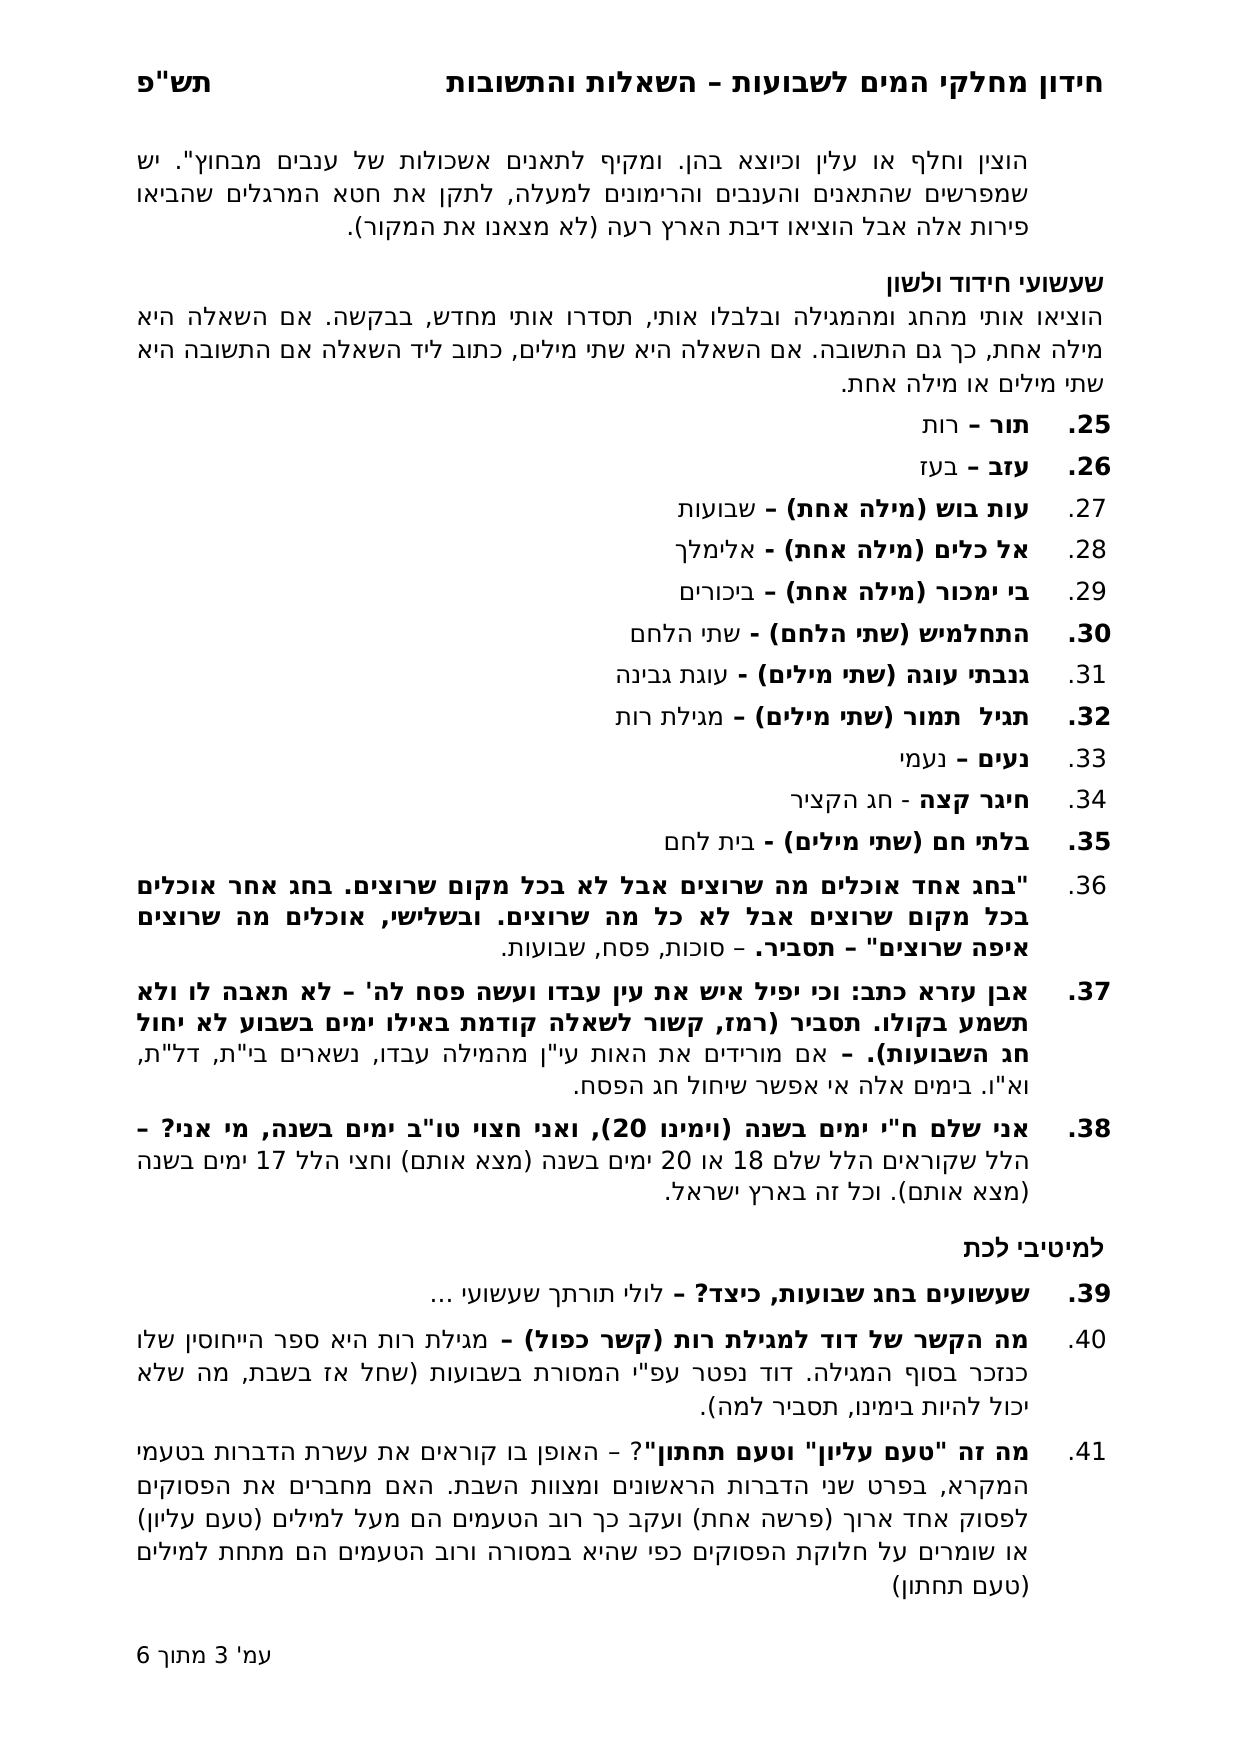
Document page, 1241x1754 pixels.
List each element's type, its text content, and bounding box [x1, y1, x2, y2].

list שעשועים בחג שבועות, כיצד? – לולי תורתך שעשועי ... [136, 1275, 1067, 1308]
list מה זה "טעם עליון" וטעם תחתון"? – האופן בו קוראים את עשרת הדברות בטעמי המקרא, בפרט שני הדברות הראשונים ומצוות השבת. האם מחברים את הפסוקים לפסוק אחד ארוך (פרשה אחת) ועקב כך רוב הטעמים הם מעל למילים (טעם עליון) או שומרים על חלוקת הפסוקים כפי שהיא במסורה ורוב הטעמים הם מתחת למילים (טעם תחתון) [136, 1433, 1067, 1600]
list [136, 142, 1067, 242]
list "בחג אחד אוכלים מה שרוצים אבל לא בכל מקום שרוצים. בחג אחר אוכלים בכל מקום שרוצים אבל לא כל מה שרוצים. ובשלישי, אוכלים מה שרוצים איפה שרוצים" – תסביר. – סוכות, פסח, שבועות. [136, 869, 1067, 963]
list אבן עזרא כתב: וכי יפיל איש את עין עבדו ועשה פסח לה' – לא תאבה לו ולא תשמע בקולו. תסביר (רמז, קשור לשאלה קודמת באילו ימים בשבוע לא יחול חג השבועות). – אם מורידים את האות עי"ן מהמילה עבדו, נשארים בי"ת, דל"ת, וא"ו. בימים אלה אי אפשר שיחול חג הפסח. [136, 975, 1067, 1100]
list נעים – נעמי [136, 744, 1067, 773]
text למיטיבי לכת [136, 1231, 1104, 1263]
list תור – רות [136, 411, 1067, 440]
list חיגר קצה - חג הקציר [136, 786, 1067, 815]
list אל כלים (מילה אחת) - אלימלך [136, 536, 1067, 565]
text הוציאו אותי מהחג ומהמגילה ובלבלו אותי, תסדרו אותי מחדש, בבקשה. אם השאלה היא מילה אחת, כך גם התשובה. אם השאלה היא שתי מילים, כתוב ליד השאלה אם התשובה היא שתי מילים או מילה אחת. [136, 298, 1104, 398]
list אני שלם ח"י ימים בשנה (וימינו 20), ואני חצוי טו"ב ימים בשנה, מי אני? – הלל שקוראים הלל שלם 18 או 20 ימים בשנה (מצא אותם) וחצי הלל 17 ימים בשנה (מצא אותם). וכל זה בארץ ישראל. [136, 1113, 1067, 1206]
list בי ימכור (מילה אחת) – ביכורים [136, 577, 1067, 606]
list עות בוש (מילה אחת) – שבועות [136, 494, 1067, 523]
list בלתי חם (שתי מילים) - בית לחם [136, 827, 1067, 856]
list התחלמיש (שתי הלחם) - שתי הלחם [136, 619, 1067, 648]
list עזב – בעז [136, 452, 1067, 481]
text שעשועי חידוד ולשון [136, 267, 1104, 298]
list תגיל תמור (שתי מילים) – מגילת רות [136, 702, 1067, 731]
list מה הקשר של דוד למגילת רות (קשר כפול) – מגילת רות היא ספר הייחוסין שלו כנזכר בסוף המגילה. דוד נפטר עפ"י המסורת בשבועות (שחל אז בשבת, מה שלא יכול להיות בימינו, תסביר למה). [136, 1321, 1067, 1421]
list גנבתי עוגה (שתי מילים) - עוגת גבינה [136, 661, 1067, 690]
